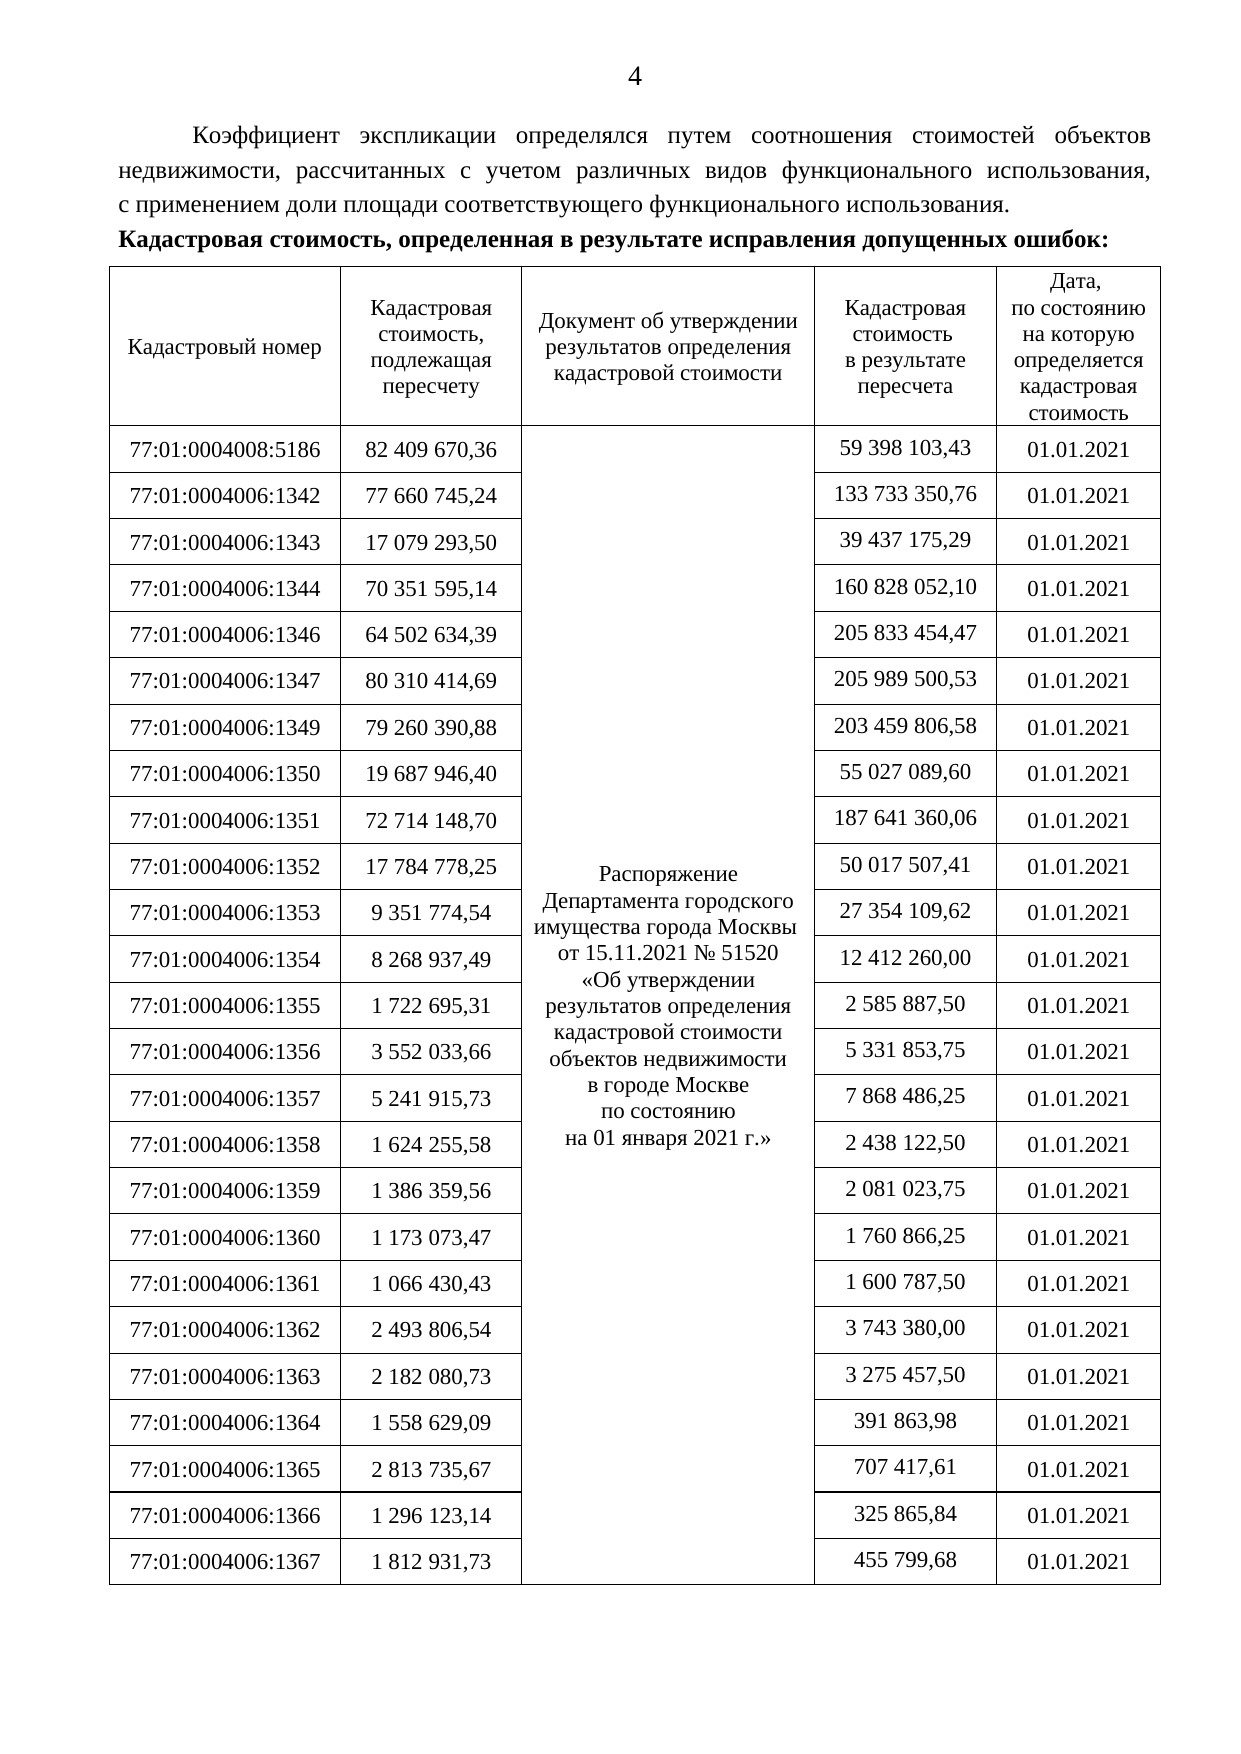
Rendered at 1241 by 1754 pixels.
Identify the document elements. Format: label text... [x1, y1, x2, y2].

table_cell 77:01:0004006:1342 [110, 473, 340, 518]
table_cell 1 296 123,14 [341, 1493, 521, 1538]
table_cell 01.01.2021 [997, 1029, 1160, 1074]
table_cell 01.01.2021 [997, 983, 1160, 1028]
table_cell 1 760 866,25 [815, 1214, 996, 1260]
table_cell 01.01.2021 [997, 1354, 1160, 1399]
table_header Кадастровая стоимость, подлежащая пересчету [341, 267, 521, 425]
table_cell 3 743 380,00 [815, 1307, 996, 1352]
table_cell 70 351 595,14 [341, 565, 521, 611]
table_header Дата, по состоянию на которую определяется кадастровая стоимость [997, 267, 1160, 425]
table_cell 77:01:0004006:1344 [110, 565, 340, 611]
table_cell 01.01.2021 [997, 519, 1160, 564]
table_cell 77:01:0004006:1366 [110, 1493, 340, 1538]
table_cell 7 868 486,25 [815, 1075, 996, 1121]
table_cell 77:01:0004006:1355 [110, 983, 340, 1028]
table_cell 325 865,84 [815, 1493, 996, 1538]
table_cell 01.01.2021 [997, 1075, 1160, 1121]
table_header Документ об утверждении результатов определения кадастровой стоимости [522, 267, 814, 425]
table_cell 77:01:0004006:1364 [110, 1400, 340, 1445]
table_cell 39 437 175,29 [815, 519, 996, 564]
table_header Кадастровая стоимость в результате пересчета [815, 267, 996, 425]
table_cell 77:01:0004006:1356 [110, 1029, 340, 1074]
table_cell 27 354 109,62 [815, 890, 996, 935]
table_cell 77 660 745,24 [341, 473, 521, 518]
table_cell 2 081 023,75 [815, 1168, 996, 1213]
table_cell 3 275 457,50 [815, 1354, 996, 1399]
table_cell 77:01:0004006:1358 [110, 1122, 340, 1167]
table_cell 77:01:0004006:1343 [110, 519, 340, 564]
table_cell 01.01.2021 [997, 1168, 1160, 1213]
table_cell 133 733 350,76 [815, 473, 996, 518]
table_cell 01.01.2021 [997, 797, 1160, 842]
table_cell 01.01.2021 [997, 426, 1160, 472]
table_cell 8 268 937,49 [341, 936, 521, 982]
table_cell 1 066 430,43 [341, 1261, 521, 1306]
table_cell 12 412 260,00 [815, 936, 996, 982]
table_cell 01.01.2021 [997, 565, 1160, 611]
table_cell 2 438 122,50 [815, 1122, 996, 1167]
table_cell 77:01:0004006:1367 [110, 1539, 340, 1584]
table_cell 203 459 806,58 [815, 705, 996, 750]
table_cell 77:01:0004006:1349 [110, 705, 340, 750]
table_cell 5 331 853,75 [815, 1029, 996, 1074]
text Кадастровая стоимость, определенная в результате исправления допущенных ошибок: [118, 224, 1152, 252]
table_cell 77:01:0004006:1352 [110, 844, 340, 889]
table_cell 5 241 915,73 [341, 1075, 521, 1121]
table_cell 55 027 089,60 [815, 751, 996, 796]
table_cell 2 182 080,73 [341, 1354, 521, 1399]
table_cell 77:01:0004006:1359 [110, 1168, 340, 1213]
table_cell 77:01:0004006:1347 [110, 658, 340, 703]
table_cell 2 493 806,54 [341, 1307, 521, 1352]
table_cell 17 784 778,25 [341, 844, 521, 889]
table_cell 2 813 735,67 [341, 1446, 521, 1491]
table_cell 187 641 360,06 [815, 797, 996, 842]
table_cell 01.01.2021 [997, 1261, 1160, 1306]
table_cell 707 417,61 [815, 1446, 996, 1491]
table_cell 3 552 033,66 [341, 1029, 521, 1074]
table_cell 9 351 774,54 [341, 890, 521, 935]
table_cell 01.01.2021 [997, 705, 1160, 750]
table_cell 77:01:0004006:1354 [110, 936, 340, 982]
table_cell 77:01:0004006:1353 [110, 890, 340, 935]
table_cell 19 687 946,40 [341, 751, 521, 796]
table_cell 01.01.2021 [997, 1214, 1160, 1260]
table_cell 77:01:0004006:1351 [110, 797, 340, 842]
table_cell 01.01.2021 [997, 1400, 1160, 1445]
table_cell 79 260 390,88 [341, 705, 521, 750]
table_header Кадастровый номер [110, 267, 340, 425]
table_cell 455 799,68 [815, 1539, 996, 1584]
table_cell 205 989 500,53 [815, 658, 996, 703]
table_cell 01.01.2021 [997, 658, 1160, 703]
table_cell 50 017 507,41 [815, 844, 996, 889]
text Коэффициент экспликации определялся путем соотношения стоимостей объектов недвижимости, рассчитанных с учетом различных видов функционального использования, с применением доли площади соответствующего функционального использования. [118, 120, 1152, 218]
table_cell 77:01:0004006:1357 [110, 1075, 340, 1121]
table_cell 77:01:0004006:1361 [110, 1261, 340, 1306]
table_cell 77:01:0004006:1346 [110, 612, 340, 657]
table_cell 01.01.2021 [997, 1307, 1160, 1352]
table_cell 77:01:0004006:1350 [110, 751, 340, 796]
table_cell 01.01.2021 [997, 1122, 1160, 1167]
table_cell 1 624 255,58 [341, 1122, 521, 1167]
table_cell 77:01:0004008:5186 [110, 426, 340, 472]
table_cell 77:01:0004006:1360 [110, 1214, 340, 1260]
table_cell 77:01:0004006:1362 [110, 1307, 340, 1352]
table_cell 17 079 293,50 [341, 519, 521, 564]
table_cell 01.01.2021 [997, 473, 1160, 518]
table_cell 01.01.2021 [997, 844, 1160, 889]
table_cell 80 310 414,69 [341, 658, 521, 703]
table_cell 1 722 695,31 [341, 983, 521, 1028]
table_cell 2 585 887,50 [815, 983, 996, 1028]
table_cell 72 714 148,70 [341, 797, 521, 842]
table_cell 01.01.2021 [997, 1539, 1160, 1584]
table_cell 160 828 052,10 [815, 565, 996, 611]
table_cell 1 812 931,73 [341, 1539, 521, 1584]
table_cell 82 409 670,36 [341, 426, 521, 472]
table_cell 77:01:0004006:1363 [110, 1354, 340, 1399]
table_cell 01.01.2021 [997, 751, 1160, 796]
table_cell 01.01.2021 [997, 1446, 1160, 1491]
table_cell 391 863,98 [815, 1400, 996, 1445]
table_cell 01.01.2021 [997, 1493, 1160, 1538]
table_cell 1 600 787,50 [815, 1261, 996, 1306]
table_cell 1 558 629,09 [341, 1400, 521, 1445]
table_cell 59 398 103,43 [815, 426, 996, 472]
table_cell 205 833 454,47 [815, 612, 996, 657]
table_cell 01.01.2021 [997, 936, 1160, 982]
table_cell 1 386 359,56 [341, 1168, 521, 1213]
table_cell 01.01.2021 [997, 612, 1160, 657]
table_cell 01.01.2021 [997, 890, 1160, 935]
table_cell 64 502 634,39 [341, 612, 521, 657]
table_cell 1 173 073,47 [341, 1214, 521, 1260]
table_cell 77:01:0004006:1365 [110, 1446, 340, 1491]
